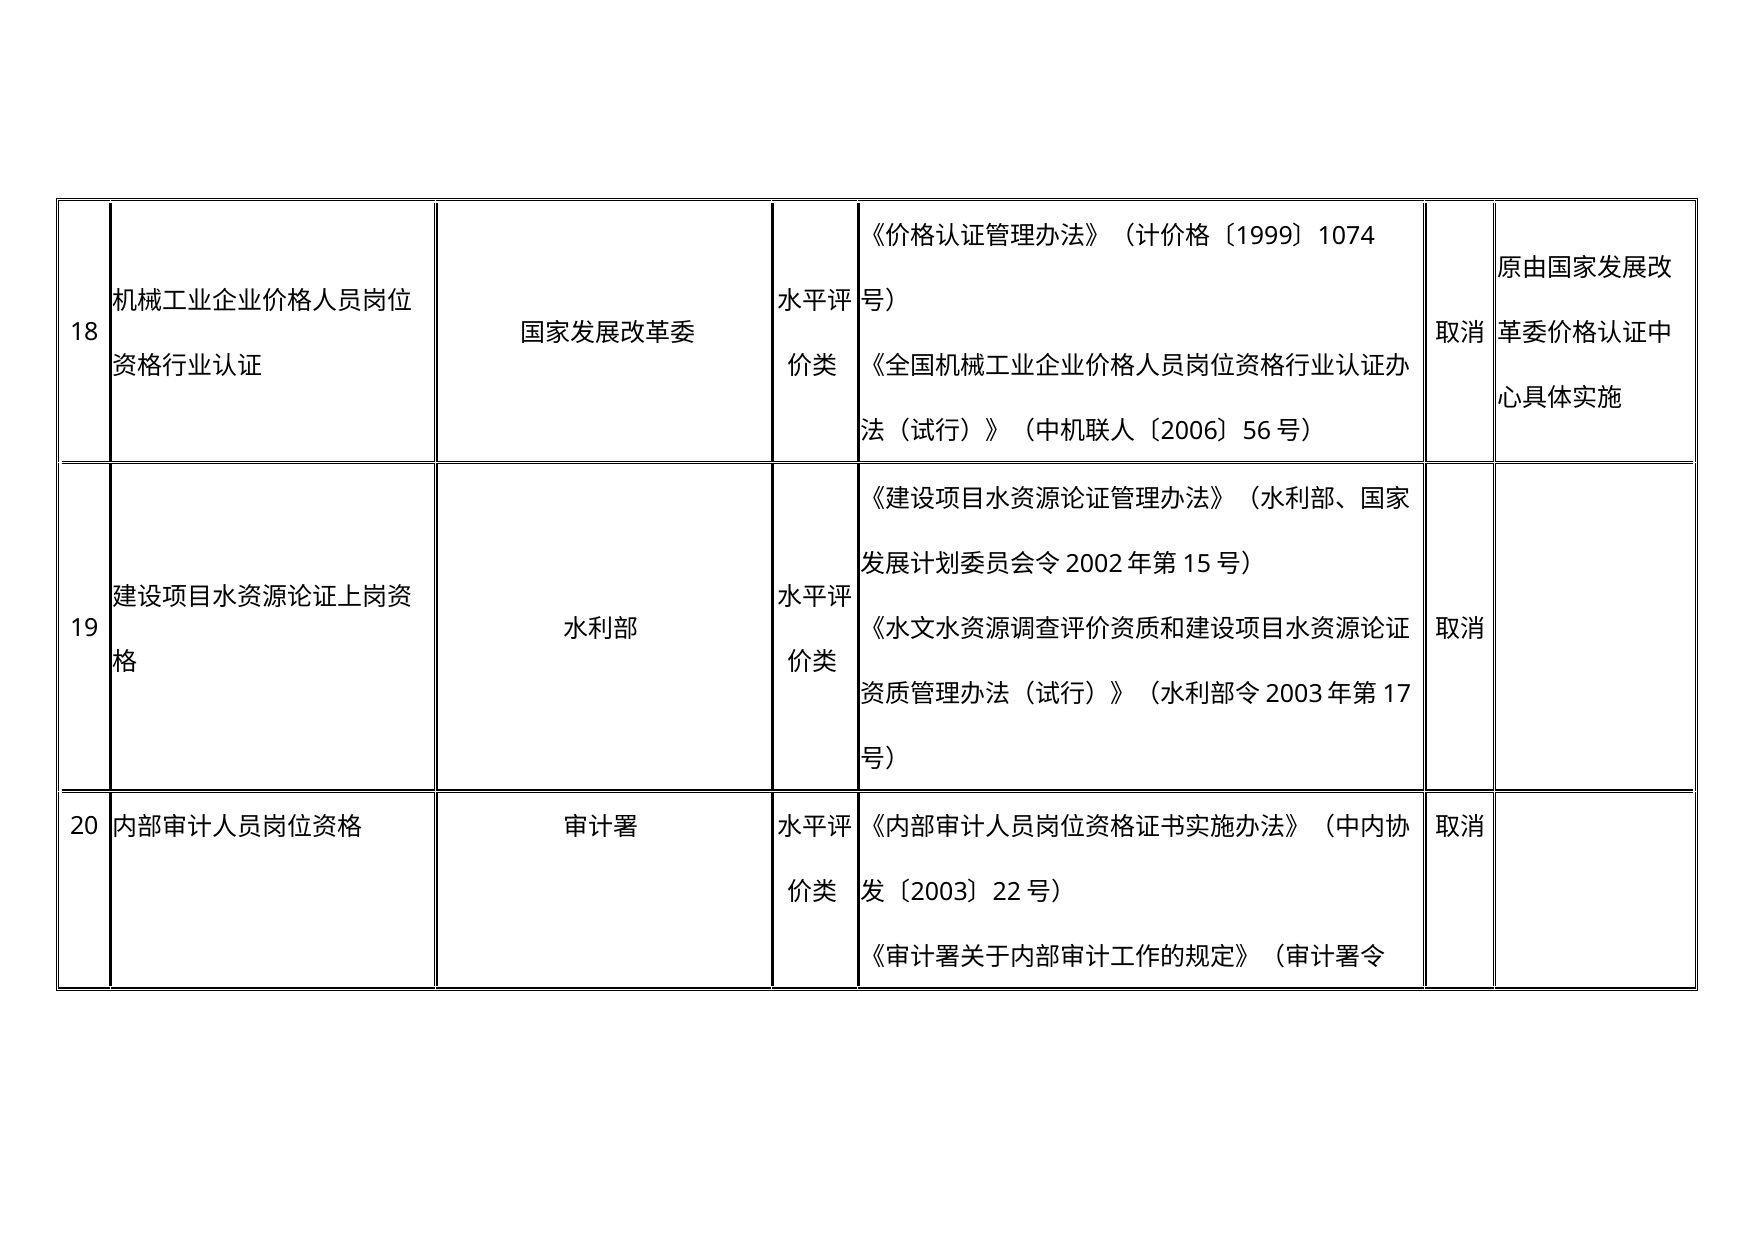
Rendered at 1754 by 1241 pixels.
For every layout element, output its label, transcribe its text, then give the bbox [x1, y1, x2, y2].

table_cell 水平评价类 [774, 464, 857, 789]
table_cell 18 [59, 201, 110, 461]
table_cell 原由国家发展改革委价格认证中心具体实施 [1495, 201, 1695, 461]
table_cell 机械工业企业价格人员岗位资格行业认证 [110, 199, 436, 461]
table_cell 水平评价类 [772, 199, 858, 461]
table_cell 19 [58, 461, 110, 789]
table_cell 水利部 [438, 464, 771, 789]
table_cell 《价格认证管理办法》（计价格〔1999〕1074号） 《全国机械工业企业价格人员岗位资格行业认证办法（试行）》（中机联人〔2006〕56号） [858, 199, 1425, 461]
table_cell 《建设项目水资源论证管理办法》（水利部、国家发展计划委员会令2002年第15号） 《水文水资源调查评价资质和建设项目水资源论证资质管理办法（试行）》（水利部令2003年第17号） [860, 464, 1423, 789]
table_cell 建设项目水资源论证上岗资格 [112, 464, 434, 789]
table_cell [1495, 461, 1696, 789]
table_cell 内部审计人员岗位资格 [110, 789, 436, 987]
table_cell 取消 [1427, 464, 1493, 789]
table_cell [858, 789, 1425, 987]
table_cell 水平评价类 [772, 793, 858, 987]
table_cell 国家发展改革委 [436, 199, 772, 461]
table_cell 取消 [1425, 793, 1495, 987]
table_cell 取消 [1425, 201, 1495, 461]
table_cell 20 [59, 789, 110, 987]
table_cell [1495, 789, 1695, 987]
table_cell 审计署 [436, 793, 772, 987]
